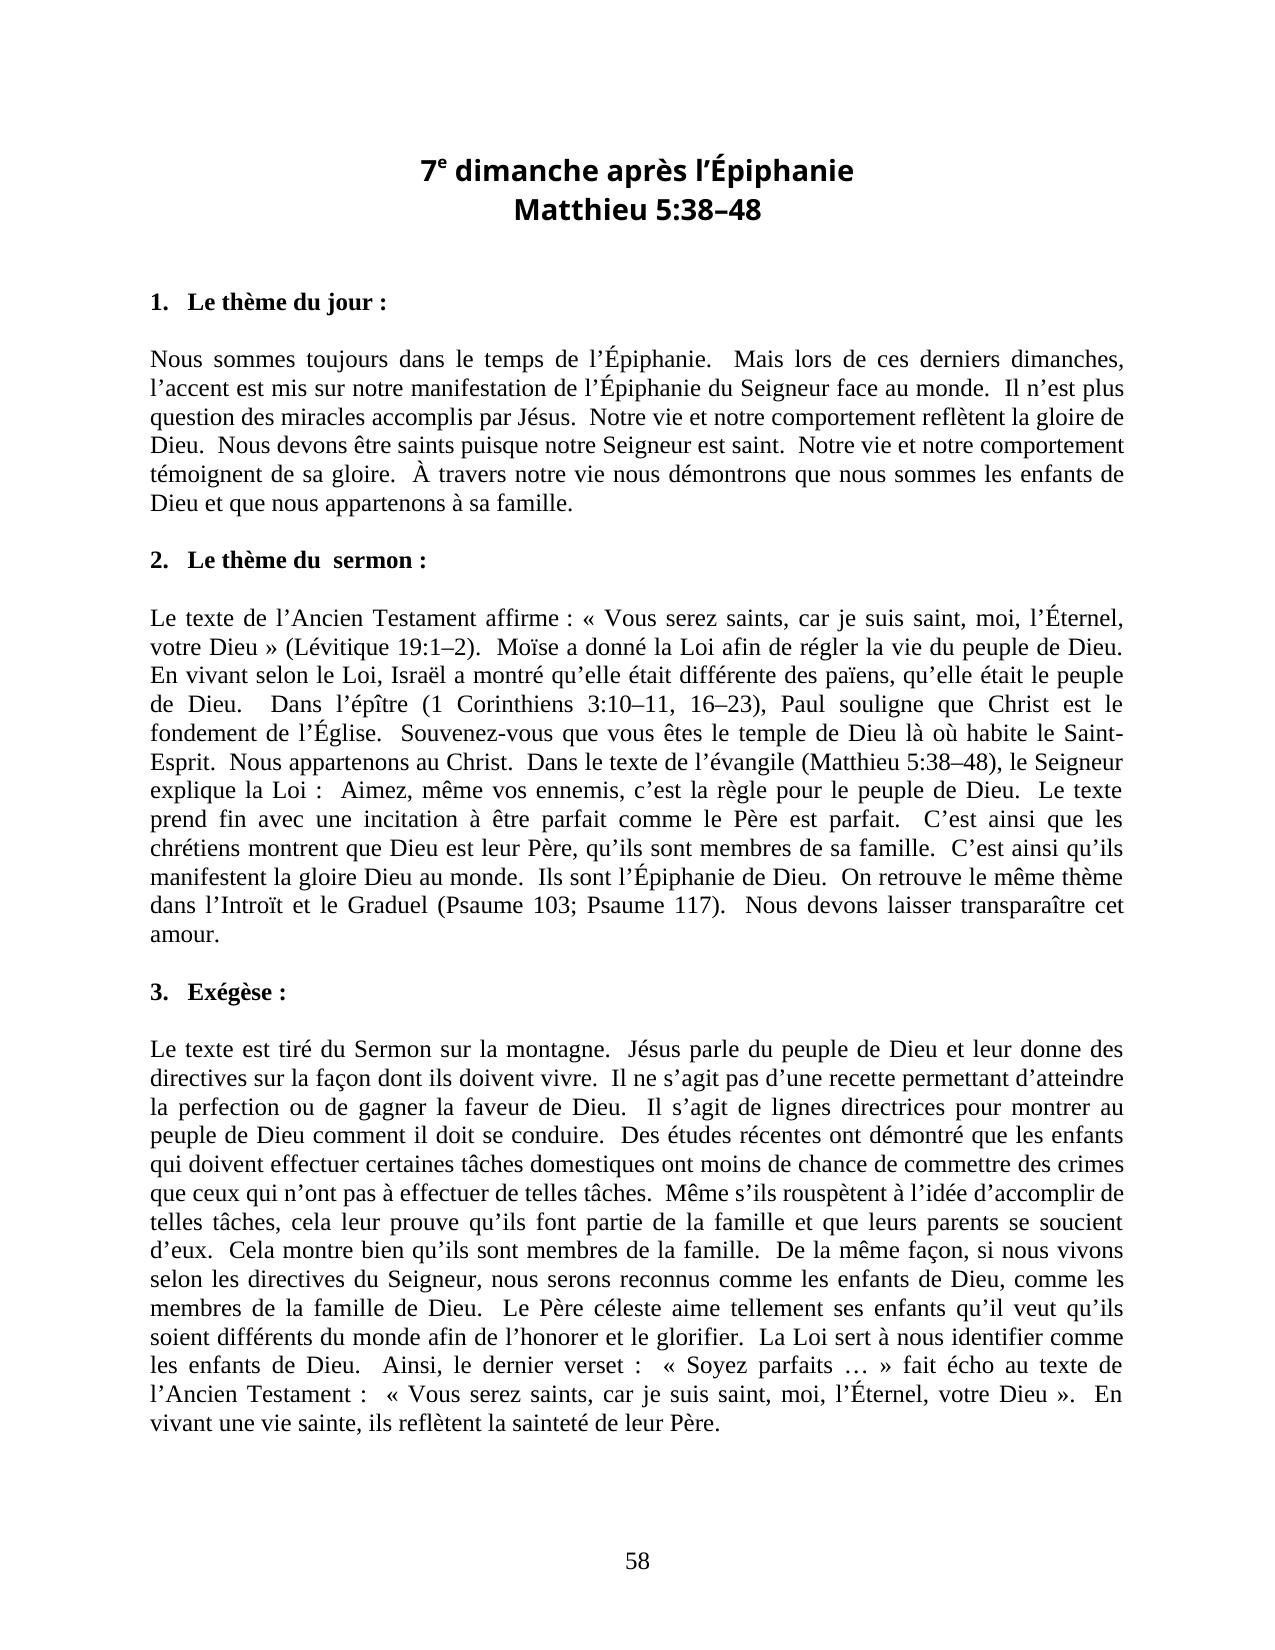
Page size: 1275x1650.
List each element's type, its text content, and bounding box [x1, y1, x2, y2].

text 1. Le thème du jour : [150, 287, 1125, 316]
subtitle 7e dimanche après l’Épiphanie [150, 150, 1125, 190]
text Nous sommes toujours dans le temps de l’Épiphanie. Mais lors de ces derniers dimanches, l’accent est mis sur notre manifestation de l’Épiphanie du Seigneur face au monde. Il n’est plus question des miracles accomplis par Jésus. Notre vie et notre comportement reflètent la gloire de Dieu. Nous devons être saints puisque notre Seigneur est saint. Notre vie et notre comportement témoignent de sa gloire. À travers notre vie nous démontrons que nous sommes les enfants de Dieu et que nous appartenons à sa famille. [150, 344, 1125, 517]
subtitle Matthieu 5:38–48 [150, 190, 1125, 229]
text 3. Exégèse : [150, 977, 1125, 1006]
text 2. Le thème du sermon : [150, 546, 1125, 574]
text Le texte est tiré du Sermon sur la montagne. Jésus parle du peuple de Dieu et leur donne des directives sur la façon dont ils doivent vivre. Il ne s’agit pas d’une recette permettant d’atteindre la perfection ou de gagner la faveur de Dieu. Il s’agit de lignes directrices pour montrer au peuple de Dieu comment il doit se conduire. Des études récentes ont démontré que les enfants qui doivent effectuer certaines tâches domestiques ont moins de chance de commettre des crimes que ceux qui n’ont pas à effectuer de telles tâches. Même s’ils rouspètent à l’idée d’accomplir de telles tâches, cela leur prouve qu’ils font partie de la famille et que leurs parents se soucient d’eux. Cela montre bien qu’ils sont membres de la famille. De la même façon, si nous vivons selon les directives du Seigneur, nous serons reconnus comme les enfants de Dieu, comme les membres de la famille de Dieu. Le Père céleste aime tellement ses enfants qu’il veut qu’ils soient différents du monde afin de l’honorer et le glorifier. La Loi sert à nous identifier comme les enfants de Dieu. Ainsi, le dernier verset : « Soyez parfaits … » fait écho au texte de l’Ancien Testament : « Vous serez saints, car je suis saint, moi, l’Éternel, votre Dieu ». En vivant une vie sainte, ils reflètent la sainteté de leur Père. [150, 1034, 1125, 1437]
text Le texte de l’Ancien Testament affirme : « Vous serez saints, car je suis saint, moi, l’Éternel, votre Dieu » (Lévitique 19:1–2). Moïse a donné la Loi afin de régler la vie du peuple de Dieu. En vivant selon le Loi, Israël a montré qu’elle était différente des païens, qu’elle était le peuple de Dieu. Dans l’épître (1 Corinthiens 3:10–11, 16–23), Paul souligne que Christ est le fondement de l’Église. Souvenez-vous que vous êtes le temple de Dieu là où habite le Saint-Esprit. Nous appartenons au Christ. Dans le texte de l’évangile (Matthieu 5:38–48), le Seigneur explique la Loi : Aimez, même vos ennemis, c’est la règle pour le peuple de Dieu. Le texte prend fin avec une incitation à être parfait comme le Père est parfait. C’est ainsi que les chrétiens montrent que Dieu est leur Père, qu’ils sont membres de sa famille. C’est ainsi qu’ils manifestent la gloire Dieu au monde. Ils sont l’Épiphanie de Dieu. On retrouve le même thème dans l’Introït et le Graduel (Psaume 103; Psaume 117). Nous devons laisser transparaître cet amour. [150, 603, 1125, 948]
